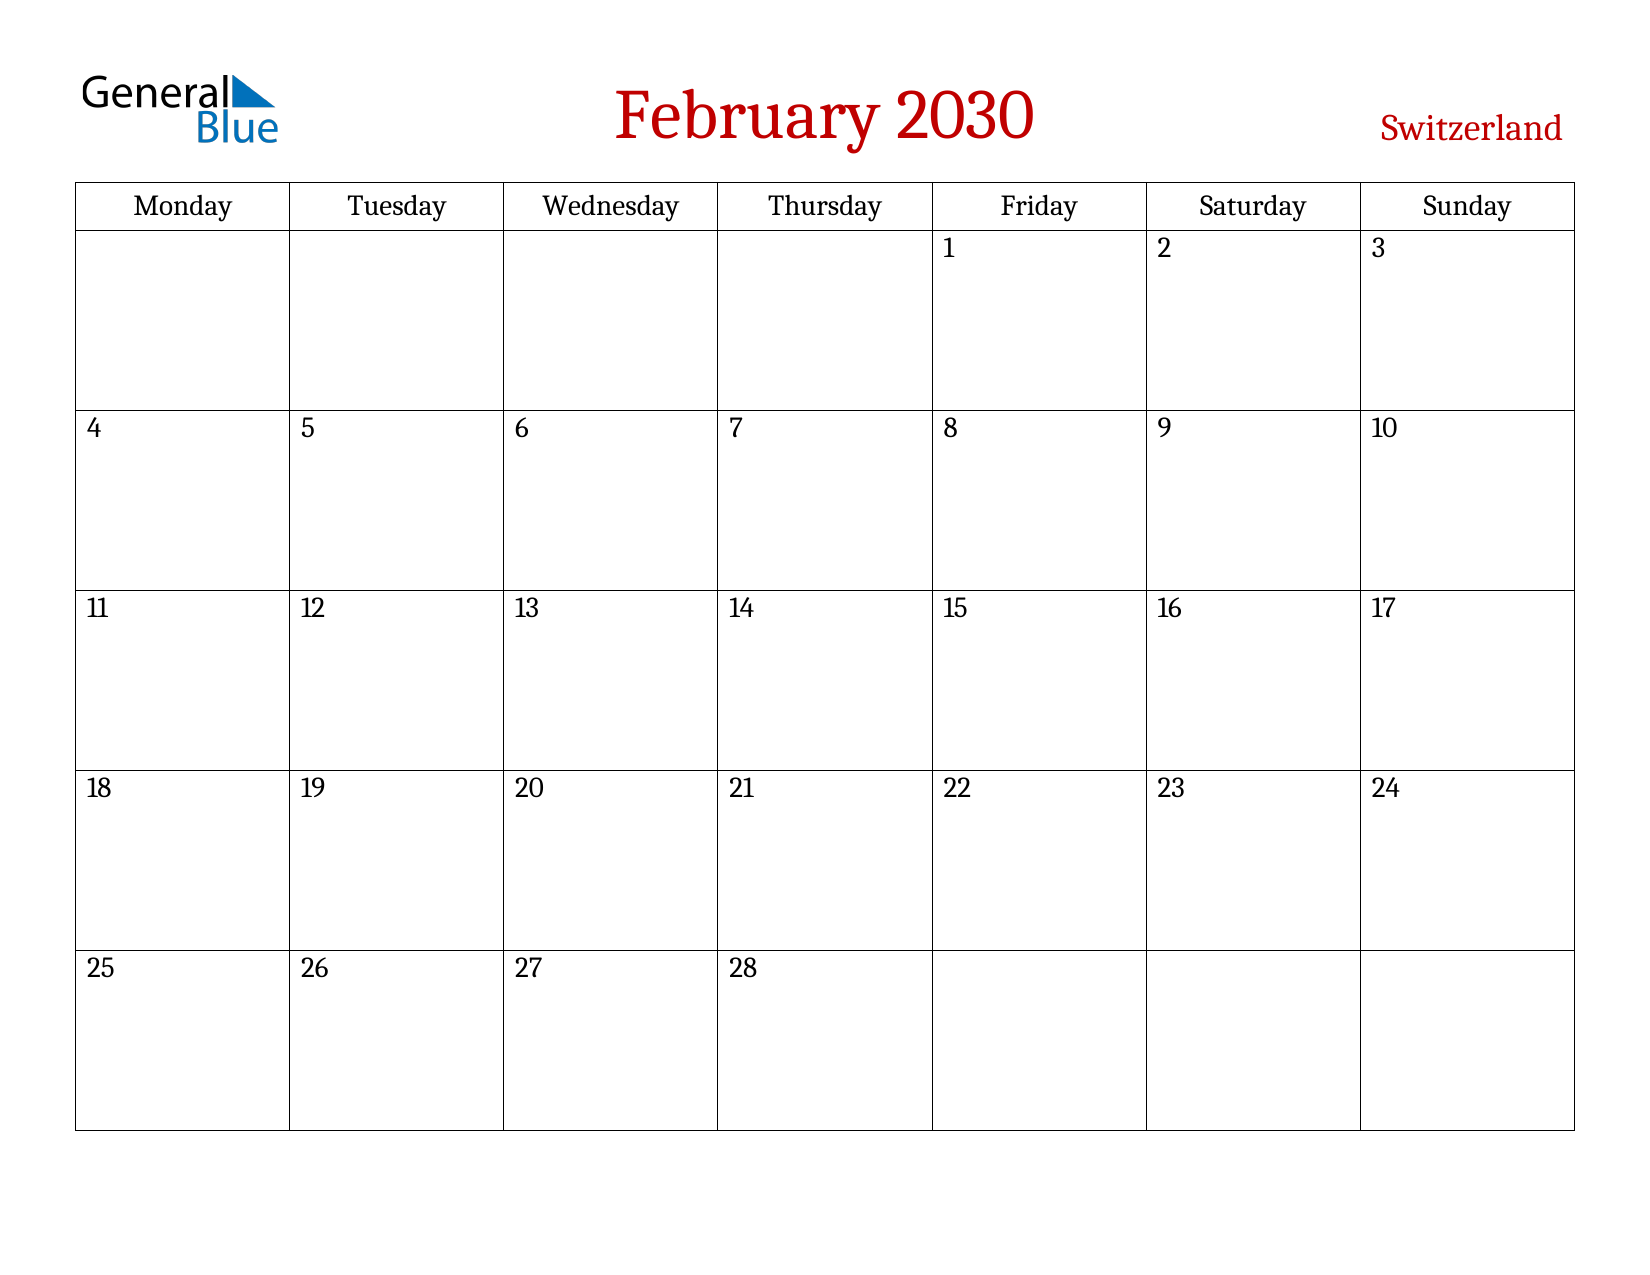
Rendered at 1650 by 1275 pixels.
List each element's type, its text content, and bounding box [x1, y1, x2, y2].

table_cell 24 [1361, 771, 1574, 805]
table_cell [933, 265, 1146, 410]
table_cell [1361, 951, 1574, 985]
table_cell 21 [718, 771, 932, 805]
table_cell [1361, 985, 1574, 1130]
table_cell [933, 985, 1146, 1130]
table_cell [290, 625, 503, 770]
table_cell Tuesday [290, 183, 503, 230]
table_cell [504, 231, 717, 264]
table_cell [933, 951, 1146, 985]
table_cell 17 [1361, 591, 1574, 625]
table_cell [76, 265, 289, 410]
table_cell 23 [1147, 771, 1360, 805]
table_cell 11 [76, 591, 289, 625]
table_header February 2030 [504, 75, 1146, 182]
table_cell 27 [504, 951, 717, 985]
table_cell 1 [933, 231, 1146, 264]
table_cell [718, 265, 932, 410]
table_cell 25 [76, 951, 289, 985]
table_cell 7 [718, 411, 932, 444]
table_cell [76, 805, 289, 950]
table_header [76, 75, 503, 182]
table_cell [76, 445, 289, 590]
table_cell Sunday [1361, 183, 1574, 230]
table_cell Wednesday [504, 183, 717, 230]
table_cell [1361, 445, 1574, 590]
table_cell 13 [504, 591, 717, 625]
table_cell [76, 231, 289, 264]
table_cell [1147, 985, 1360, 1130]
table_cell [933, 625, 1146, 770]
table_cell 5 [290, 411, 503, 444]
table_cell [504, 265, 717, 410]
table_cell [718, 445, 932, 590]
table_cell 18 [76, 771, 289, 805]
table_cell 20 [504, 771, 717, 805]
table_cell 14 [718, 591, 932, 625]
table_cell 16 [1147, 591, 1360, 625]
table_cell [290, 445, 503, 590]
table_cell 22 [933, 771, 1146, 805]
table_cell [933, 805, 1146, 950]
table_cell [504, 985, 717, 1130]
table_cell [1361, 625, 1574, 770]
table_cell [718, 625, 932, 770]
table_cell 26 [290, 951, 503, 985]
table_cell [504, 805, 717, 950]
table_cell [1147, 265, 1360, 410]
table_cell [1147, 625, 1360, 770]
table_cell [718, 805, 932, 950]
table_cell [933, 445, 1146, 590]
table_cell 8 [933, 411, 1146, 444]
picture [82, 75, 278, 143]
table_cell [504, 625, 717, 770]
table_cell 12 [290, 591, 503, 625]
table_cell [76, 625, 289, 770]
table_cell [504, 445, 717, 590]
table_cell [1147, 951, 1360, 985]
table_header Switzerland [1146, 75, 1574, 182]
table_cell 28 [718, 951, 932, 985]
table_cell [290, 265, 503, 410]
table_cell 19 [290, 771, 503, 805]
table_cell 15 [933, 591, 1146, 625]
table_cell 4 [76, 411, 289, 444]
table_cell 2 [1147, 231, 1360, 264]
table_cell [1147, 805, 1360, 950]
table_cell [290, 985, 503, 1130]
table_cell [718, 985, 932, 1130]
table_cell [290, 231, 503, 264]
table_cell 10 [1361, 411, 1574, 444]
table_cell 9 [1147, 411, 1360, 444]
table_cell [290, 805, 503, 950]
table_cell Monday [76, 183, 289, 230]
table_cell [1147, 445, 1360, 590]
table_cell 6 [504, 411, 717, 444]
table_cell 3 [1361, 231, 1574, 264]
table_cell [76, 985, 289, 1130]
table_cell Saturday [1147, 183, 1360, 230]
table_cell [1361, 265, 1574, 410]
table_cell [718, 231, 932, 264]
table_cell Thursday [718, 183, 932, 230]
table_cell Friday [933, 183, 1146, 230]
table_cell [1361, 805, 1574, 950]
